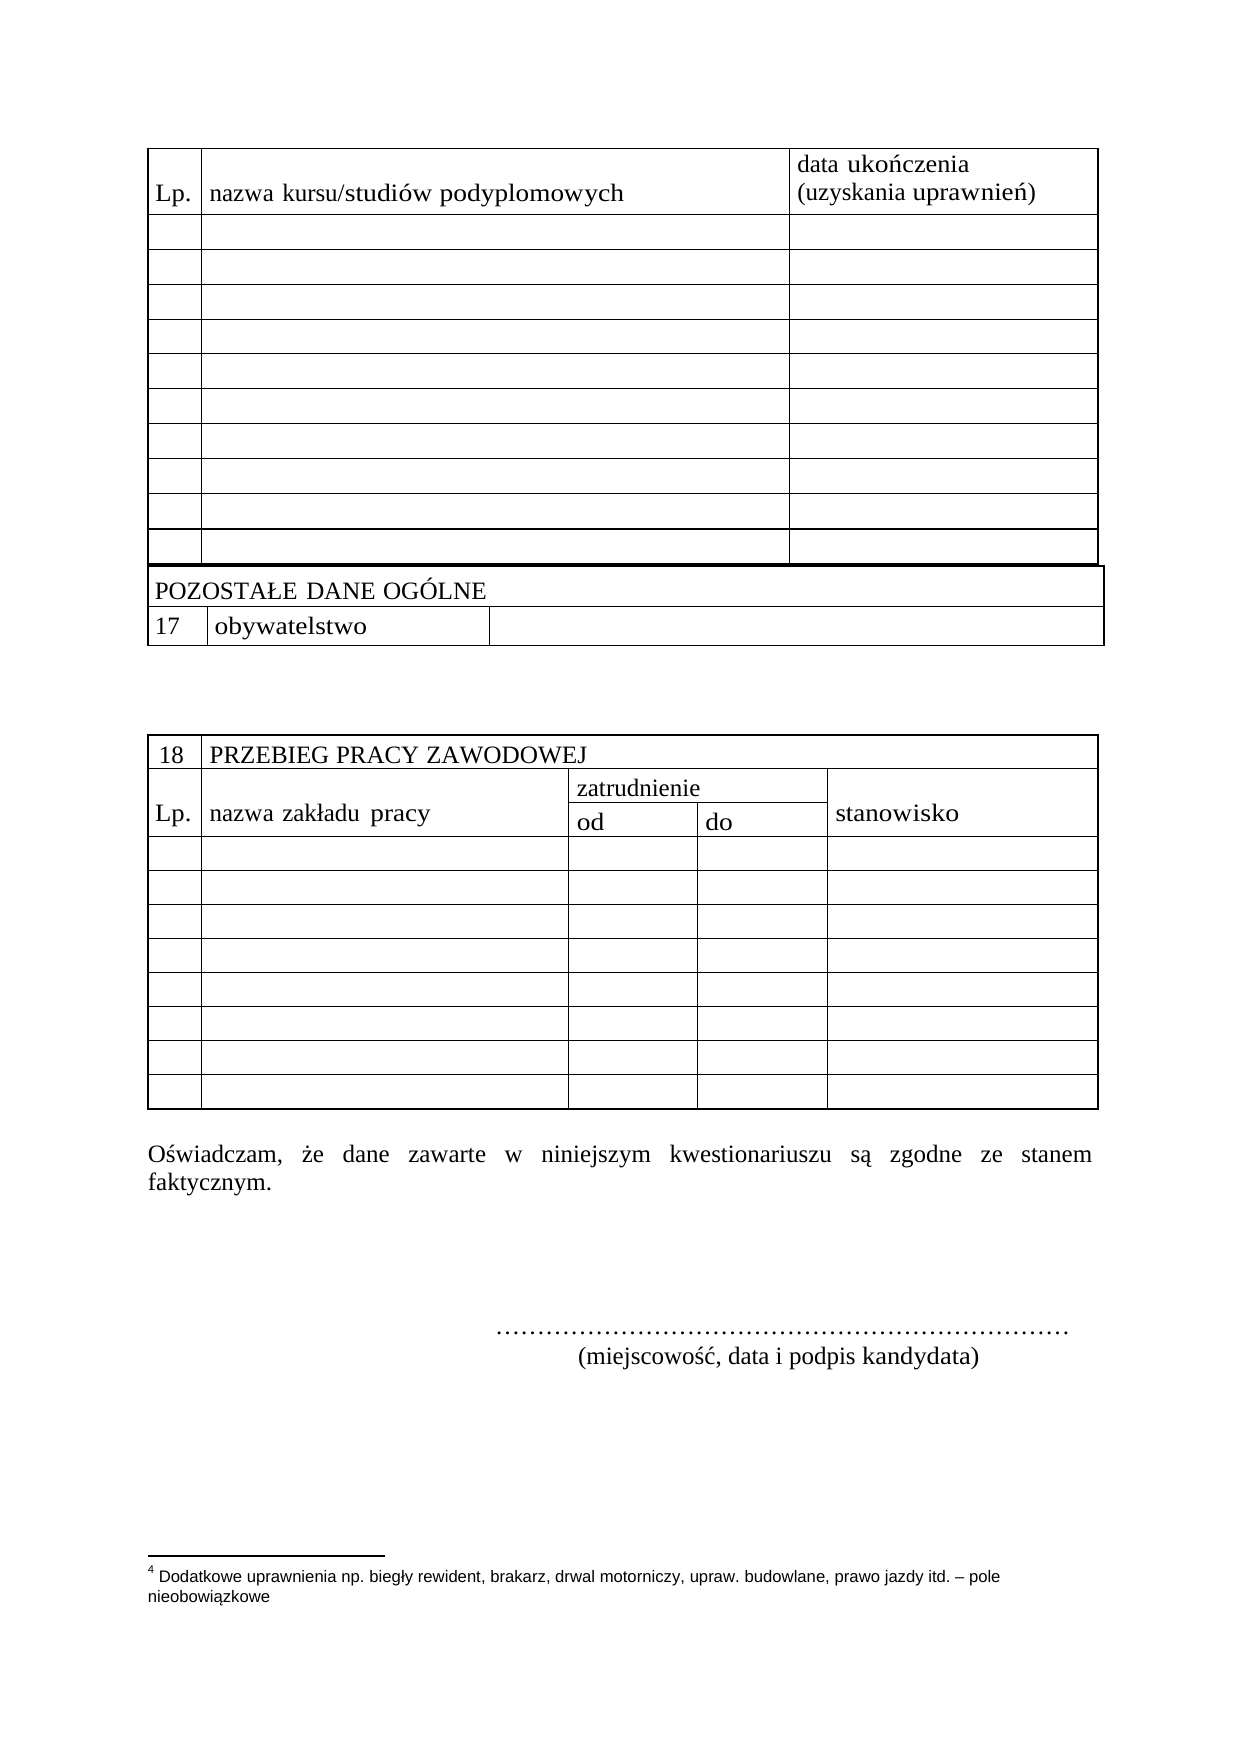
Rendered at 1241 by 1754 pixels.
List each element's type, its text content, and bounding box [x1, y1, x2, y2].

table_cell data ukończenia (uzyskania uprawnień) [790, 149, 1097, 214]
table_cell [698, 1041, 827, 1073]
table_cell [149, 320, 201, 353]
table_cell [698, 871, 827, 904]
table_cell [149, 285, 201, 318]
table_cell nazwa kursu/studiów podyplomowych [202, 149, 789, 214]
table_cell [828, 1075, 1097, 1108]
table_cell [569, 1007, 697, 1039]
table_cell nazwa zakładu pracy [202, 769, 568, 836]
table_cell [828, 973, 1097, 1006]
table_cell [790, 459, 1097, 492]
table_cell Lp. [149, 769, 201, 836]
table_header PRZEBIEG PRACY ZAWODOWEJ [202, 736, 1097, 768]
table_cell do [698, 803, 827, 836]
table_cell [698, 837, 827, 870]
table_cell [202, 973, 568, 1006]
table_cell [149, 1075, 201, 1108]
table_cell [569, 1041, 697, 1073]
table_cell [149, 1041, 201, 1073]
table_cell [202, 837, 568, 870]
table_cell [202, 939, 568, 972]
table_cell [828, 871, 1097, 904]
table_cell [202, 905, 568, 938]
table_cell [149, 354, 201, 388]
table_cell zatrudnienie [569, 769, 827, 802]
table_cell [569, 1075, 697, 1108]
table_cell [149, 530, 201, 563]
table_cell [202, 215, 789, 249]
table_cell [149, 837, 201, 870]
table_cell [790, 320, 1097, 353]
table_cell [202, 459, 789, 492]
table_cell [202, 285, 789, 318]
table_cell [698, 1075, 827, 1108]
table_cell [202, 494, 789, 528]
table_cell [202, 320, 789, 353]
table_header 18 [149, 736, 201, 768]
table_cell [202, 250, 789, 284]
table_cell [790, 215, 1097, 249]
table_cell 17 [149, 607, 207, 645]
table_cell [569, 837, 697, 870]
table_cell [149, 939, 201, 972]
table_cell stanowisko [828, 769, 1097, 836]
table_cell [569, 973, 697, 1006]
table_cell [790, 389, 1097, 423]
table_cell od [569, 803, 697, 836]
table_cell [202, 1041, 568, 1073]
table_cell [149, 250, 201, 284]
table_cell [202, 424, 789, 458]
table_cell [149, 1007, 201, 1039]
table_cell [149, 459, 201, 492]
table_cell [828, 939, 1097, 972]
table_cell [149, 905, 201, 938]
table_cell [790, 494, 1097, 528]
table_cell [149, 215, 201, 249]
table_cell [828, 905, 1097, 938]
table_cell [790, 285, 1097, 318]
table_cell [698, 1007, 827, 1039]
table_cell [490, 607, 1103, 645]
table_cell [698, 905, 827, 938]
table_cell [202, 1007, 568, 1039]
table_cell [790, 424, 1097, 458]
table_cell [202, 530, 789, 563]
text Oświadczam, że dane zawarte w niniejszym kwestionariuszu są zgodne ze stanem faktycznym. [148, 1139, 1093, 1196]
table_cell [569, 939, 697, 972]
text (miejscowość, data i podpis kandydata) [490, 1340, 1067, 1370]
table_cell [149, 973, 201, 1006]
table_cell [149, 871, 201, 904]
table_cell [790, 250, 1097, 284]
table_cell [202, 871, 568, 904]
table_cell [828, 1007, 1097, 1039]
table_cell [149, 494, 201, 528]
table_cell [149, 389, 201, 423]
table_cell Lp. [149, 149, 201, 214]
table_cell obywatelstwo [208, 607, 489, 645]
table_header POZOSTAŁE DANE OGÓLNE [149, 567, 1103, 606]
text …………………………………………………………… [472, 1311, 1093, 1340]
table_cell [698, 973, 827, 1006]
table_cell [202, 1075, 568, 1108]
table_cell [202, 354, 789, 388]
table_cell [569, 905, 697, 938]
table_cell [828, 837, 1097, 870]
table_cell [790, 530, 1097, 563]
table_cell [202, 389, 789, 423]
table_cell [828, 1041, 1097, 1073]
table_cell [569, 871, 697, 904]
table_cell [149, 424, 201, 458]
table_cell [698, 939, 827, 972]
table_cell [790, 354, 1097, 388]
